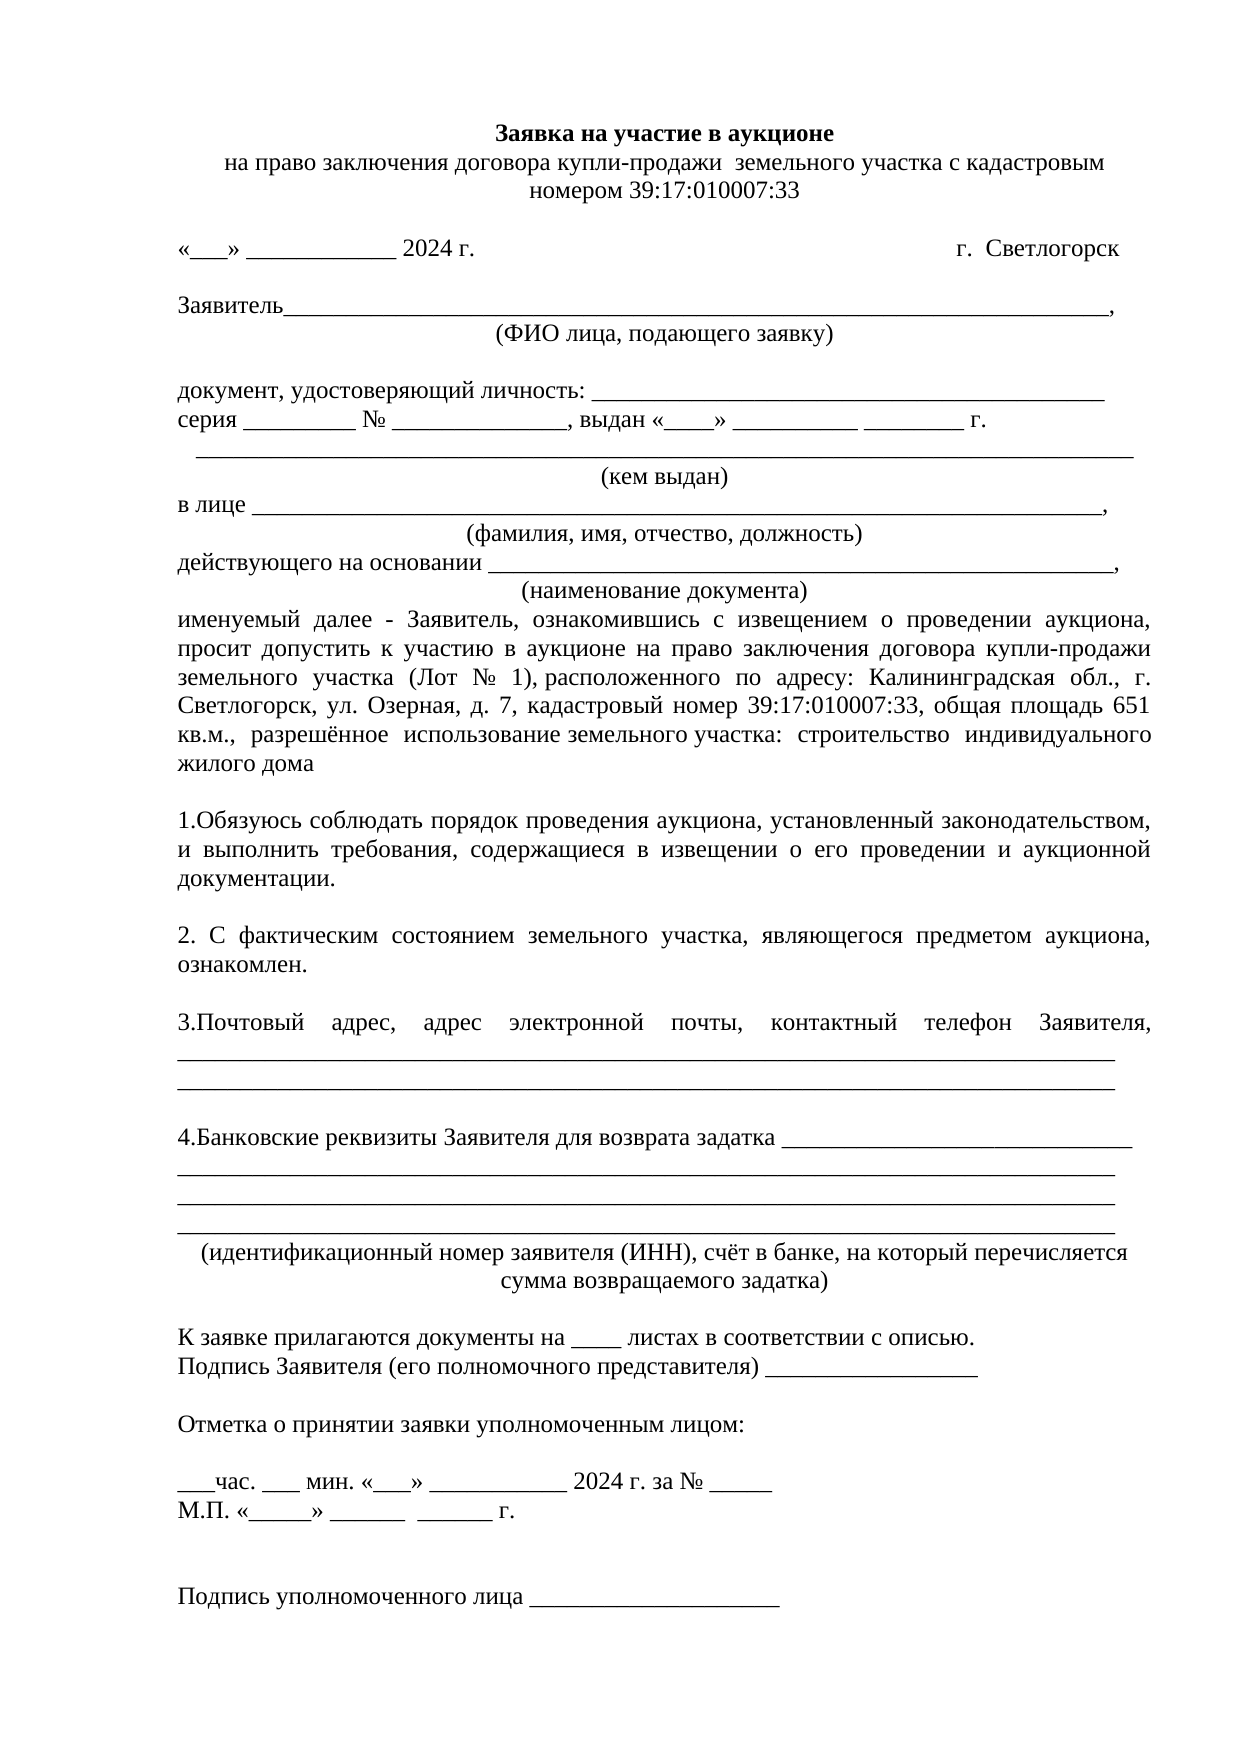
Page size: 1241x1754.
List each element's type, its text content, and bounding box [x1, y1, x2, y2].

text ___час. ___ мин. «___» ___________ 2024 г. за № _____ [177, 1466, 1152, 1495]
text Подпись Заявителя (его полномочного представителя) _________________ [177, 1351, 1152, 1380]
text (фамилия, имя, отчество, должность) [177, 518, 1152, 547]
text серия _________ № ______________, выдан «____» __________ ________ г. [177, 404, 1152, 433]
text Отметка о принятии заявки уполномоченным лицом: [177, 1409, 1152, 1438]
text М.П. «_____» ______ ______ г. [177, 1495, 1152, 1524]
text 1.Обязуюсь соблюдать порядок проведения аукциона, установленный законодательством, и выполнить требования, содержащиеся в извещении о его проведении и аукционной документации. [177, 806, 1152, 892]
text на право заключения договора купли-продажи земельного участка с кадастровым номером 39:17:010007:33 [177, 147, 1152, 204]
text 2. С фактическим состоянием земельного участка, являющегося предметом аукциона, ознакомлен. [177, 921, 1152, 978]
text «___» ____________ 2024 г. г. Светлогорск [177, 233, 1152, 262]
text (кем выдан) [177, 461, 1152, 490]
text ___________________________________________________________________________ [177, 433, 1152, 461]
text ___________________________________________________________________________ [177, 1179, 1152, 1208]
subtitle Заявка на участие в аукционе [177, 118, 1152, 147]
text действующего на основании __________________________________________________, [177, 547, 1152, 576]
text Подпись уполномоченного лица ____________________ [177, 1581, 1152, 1610]
text (наименование документа) [177, 576, 1152, 604]
text (ФИО лица, подающего заявку) [177, 319, 1152, 347]
text именуемый далее - Заявитель, ознакомившись с извещением о проведении аукциона, просит допустить к участию в аукционе на право заключения договора купли-продажи земельного участка (Лот № 1), расположенного по адресу: Калининградская обл., г. Светлогорск, ул. Озерная, д. 7, кадастровый номер 39:17:010007:33, общая площадь 651 кв.м., разрешённое использование земельного участка: строительство индивидуального жилого дома [177, 604, 1152, 777]
text в лице ____________________________________________________________________, [177, 490, 1152, 518]
text ___________________________________________________________________________ [177, 1208, 1152, 1237]
text К заявке прилагаются документы на ____ листах в соответствии с описью. [177, 1323, 1152, 1351]
text ___________________________________________________________________________ [177, 1151, 1152, 1179]
text 3.Почтовый адрес, адрес электронной почты, контактный телефон Заявителя, ___________________________________________________________________________ ___________________________________________________________________________ [177, 1007, 1152, 1093]
text документ, удостоверяющий личность: _________________________________________ [177, 376, 1152, 404]
text 4.Банковские реквизиты Заявителя для возврата задатка ____________________________ [177, 1122, 1152, 1151]
text (идентификационный номер заявителя (ИНН), счёт в банке, на который перечисляется сумма возвращаемого задатка) [177, 1237, 1152, 1294]
text Заявитель__________________________________________________________________, [177, 290, 1152, 319]
